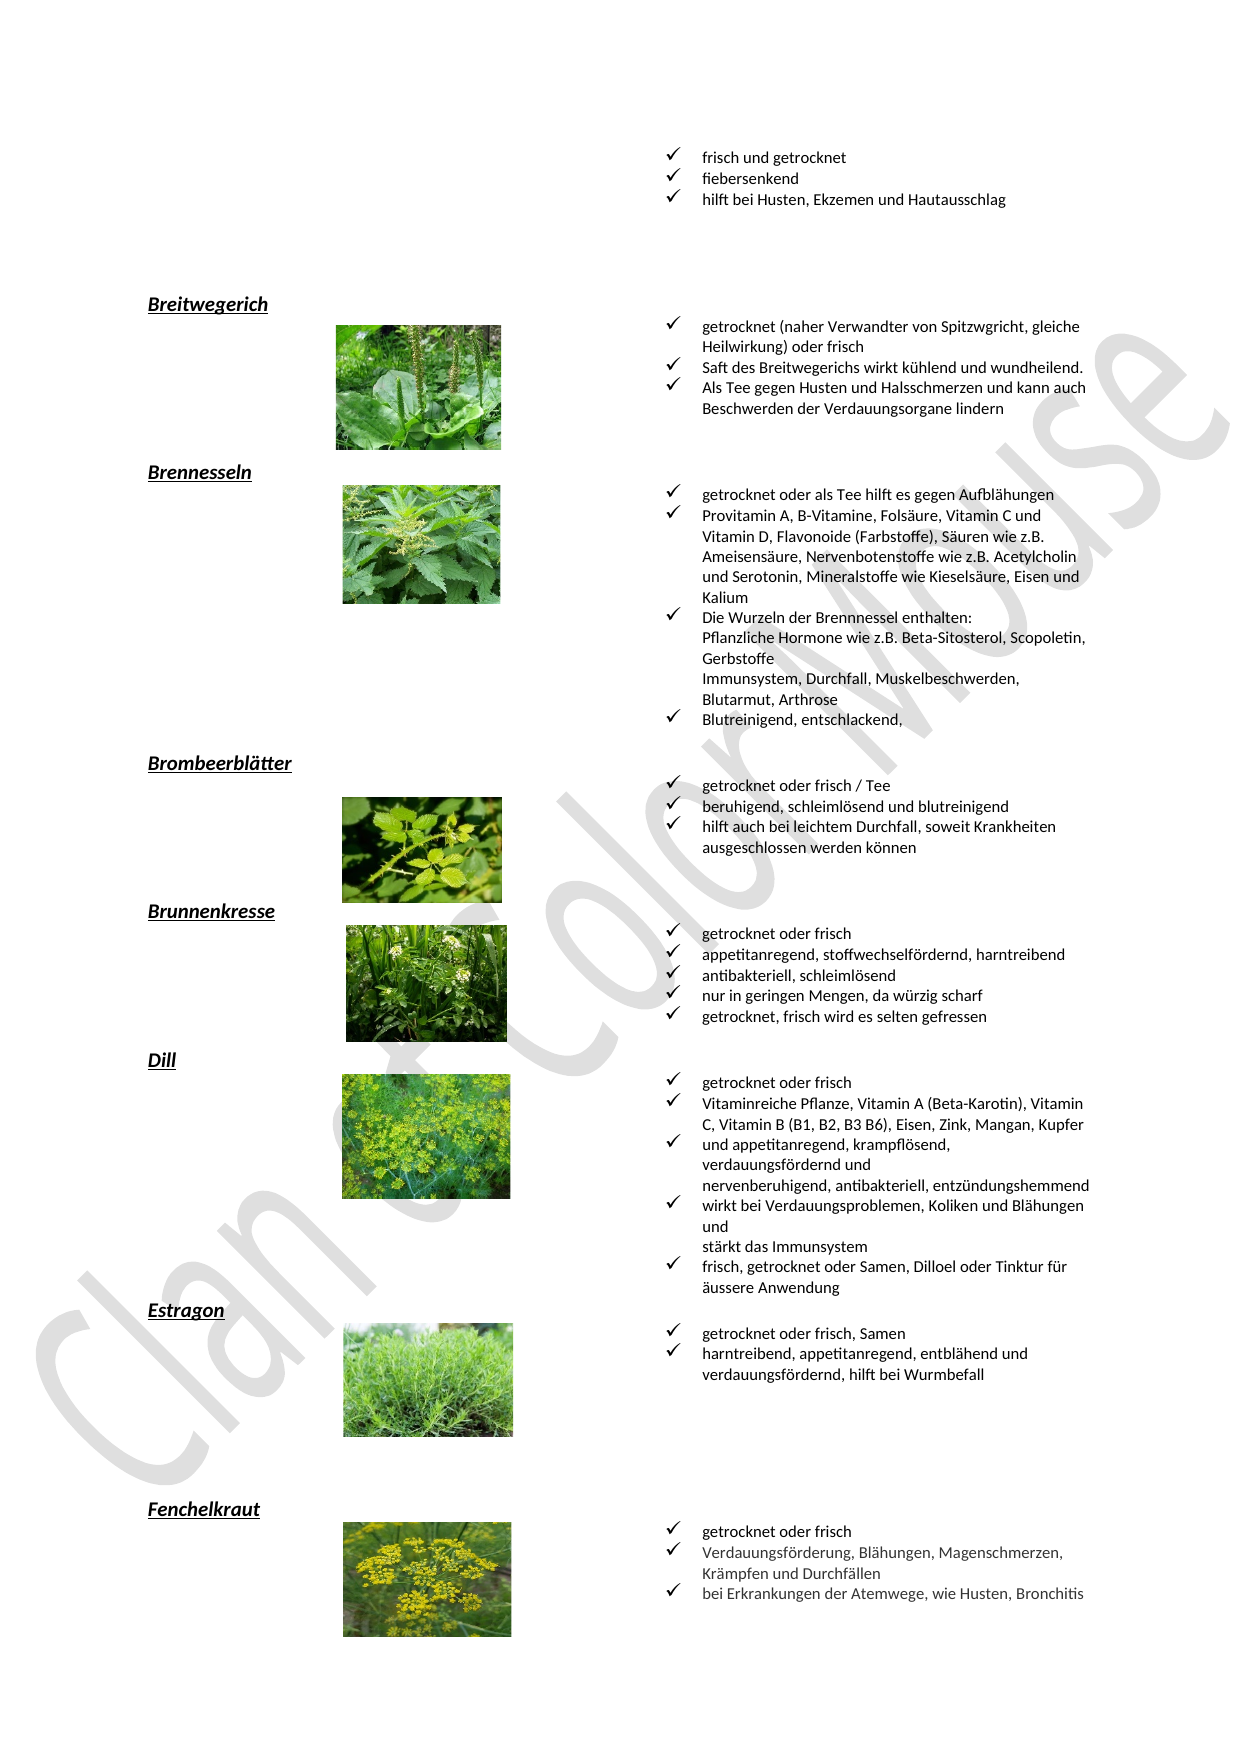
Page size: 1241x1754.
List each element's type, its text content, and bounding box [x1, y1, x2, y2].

list Blutreinigend, entschlackend, [664, 709, 1093, 730]
list getrocknet oder frisch, Samen [664, 1323, 1093, 1343]
list Vitaminreiche Pflanze, Vitamin A (Beta-Karotin), Vitamin C, Vitamin B (B1, B2, B3 B6), Eisen, Zink, Mangan, Kupfer [664, 1093, 1093, 1134]
text Brennesseln [148, 459, 1093, 485]
list Provitamin A, B-Vitamine, Folsäure, Vitamin C und Vitamin D, Flavonoide (Farbstoffe), Säuren wie z.B. Ameisensäure, Nervenbotenstoffe wie z.B. Acetylcholin und Serotonin, Mineralstoffe wie Kieselsäure, Eisen und Kalium [664, 505, 1093, 607]
picture [346, 925, 507, 1042]
picture [343, 1323, 514, 1437]
picture [342, 797, 502, 898]
list fiebersenkend [664, 168, 1093, 189]
list getrocknet, frisch wird es selten gefressen [664, 1006, 1093, 1027]
list getrocknet oder als Tee hilft es gegen Aufblähungen [664, 485, 1093, 505]
list antibakteriell, schleimlösend [664, 965, 1093, 986]
list wirkt bei Verdauungsproblemen, Koliken und Blähungen und stärkt das Immunsystem [664, 1195, 1093, 1257]
text Dill [148, 1047, 1093, 1072]
text Pflanzliche Hormone wie z.B. Beta-Sitosterol, Scopoletin, Gerbstoffe [702, 628, 1093, 668]
list Die Wurzeln der Brennnessel enthalten: [664, 607, 1093, 628]
list getrocknet oder frisch / Tee [664, 775, 1093, 796]
list getrocknet oder frisch [664, 1072, 1093, 1093]
picture [335, 325, 502, 450]
list und appetitanregend, krampflösend, verdauungsfördernd und nervenberuhigend, antibakteriell, entzündungshemmend [664, 1134, 1093, 1195]
list frisch und getrocknet [664, 148, 1093, 168]
list harntreibend, appetitanregend, entblähend und verdauungsfördernd, hilft bei Wurmbefall [664, 1343, 1093, 1384]
list hilft bei Husten, Ekzemen und Hautausschlag [664, 189, 1093, 209]
list nur in geringen Mengen, da würzig scharf [664, 986, 1093, 1006]
text Estragon [148, 1297, 1093, 1323]
list Verdauungsförderung, Blähungen, Magenschmerzen, Krämpfen und Durchfällen [664, 1542, 1093, 1583]
list bei Erkrankungen der Atemwege, wie Husten, Bronchitis [664, 1583, 1093, 1604]
text Brombeerblätter [148, 750, 1093, 775]
list Saft des Breitwegerichs wirkt kühlend und wundheilend. [664, 357, 1093, 378]
picture [342, 485, 501, 604]
list appetitanregend, stoffwechselfördernd, harntreibend [664, 944, 1093, 965]
list getrocknet oder frisch [664, 924, 1093, 944]
text Brunnenkresse [148, 898, 1093, 924]
list frisch, getrocknet oder Samen, Dilloel oder Tinktur für äussere Anwendung [664, 1257, 1093, 1297]
text Immunsystem, Durchfall, Muskelbeschwerden, Blutarmut, Arthrose [702, 668, 1093, 709]
list hilft auch bei leichtem Durchfall, soweit Krankheiten ausgeschlossen werden können [664, 817, 1093, 858]
text Fenchelkraut [148, 1496, 1093, 1522]
list Als Tee gegen Husten und Halsschmerzen und kann auch Beschwerden der Verdauungsorgane lindern [664, 378, 1093, 419]
text Breitwegerich [148, 291, 1093, 316]
list getrocknet (naher Verwandter von Spitzwgricht, gleiche Heilwirkung) oder frisch [664, 316, 1093, 357]
picture [342, 1074, 511, 1199]
list beruhigend, schleimlösend und blutreinigend [664, 796, 1093, 817]
list getrocknet oder frisch [664, 1522, 1093, 1542]
picture [343, 1522, 512, 1637]
